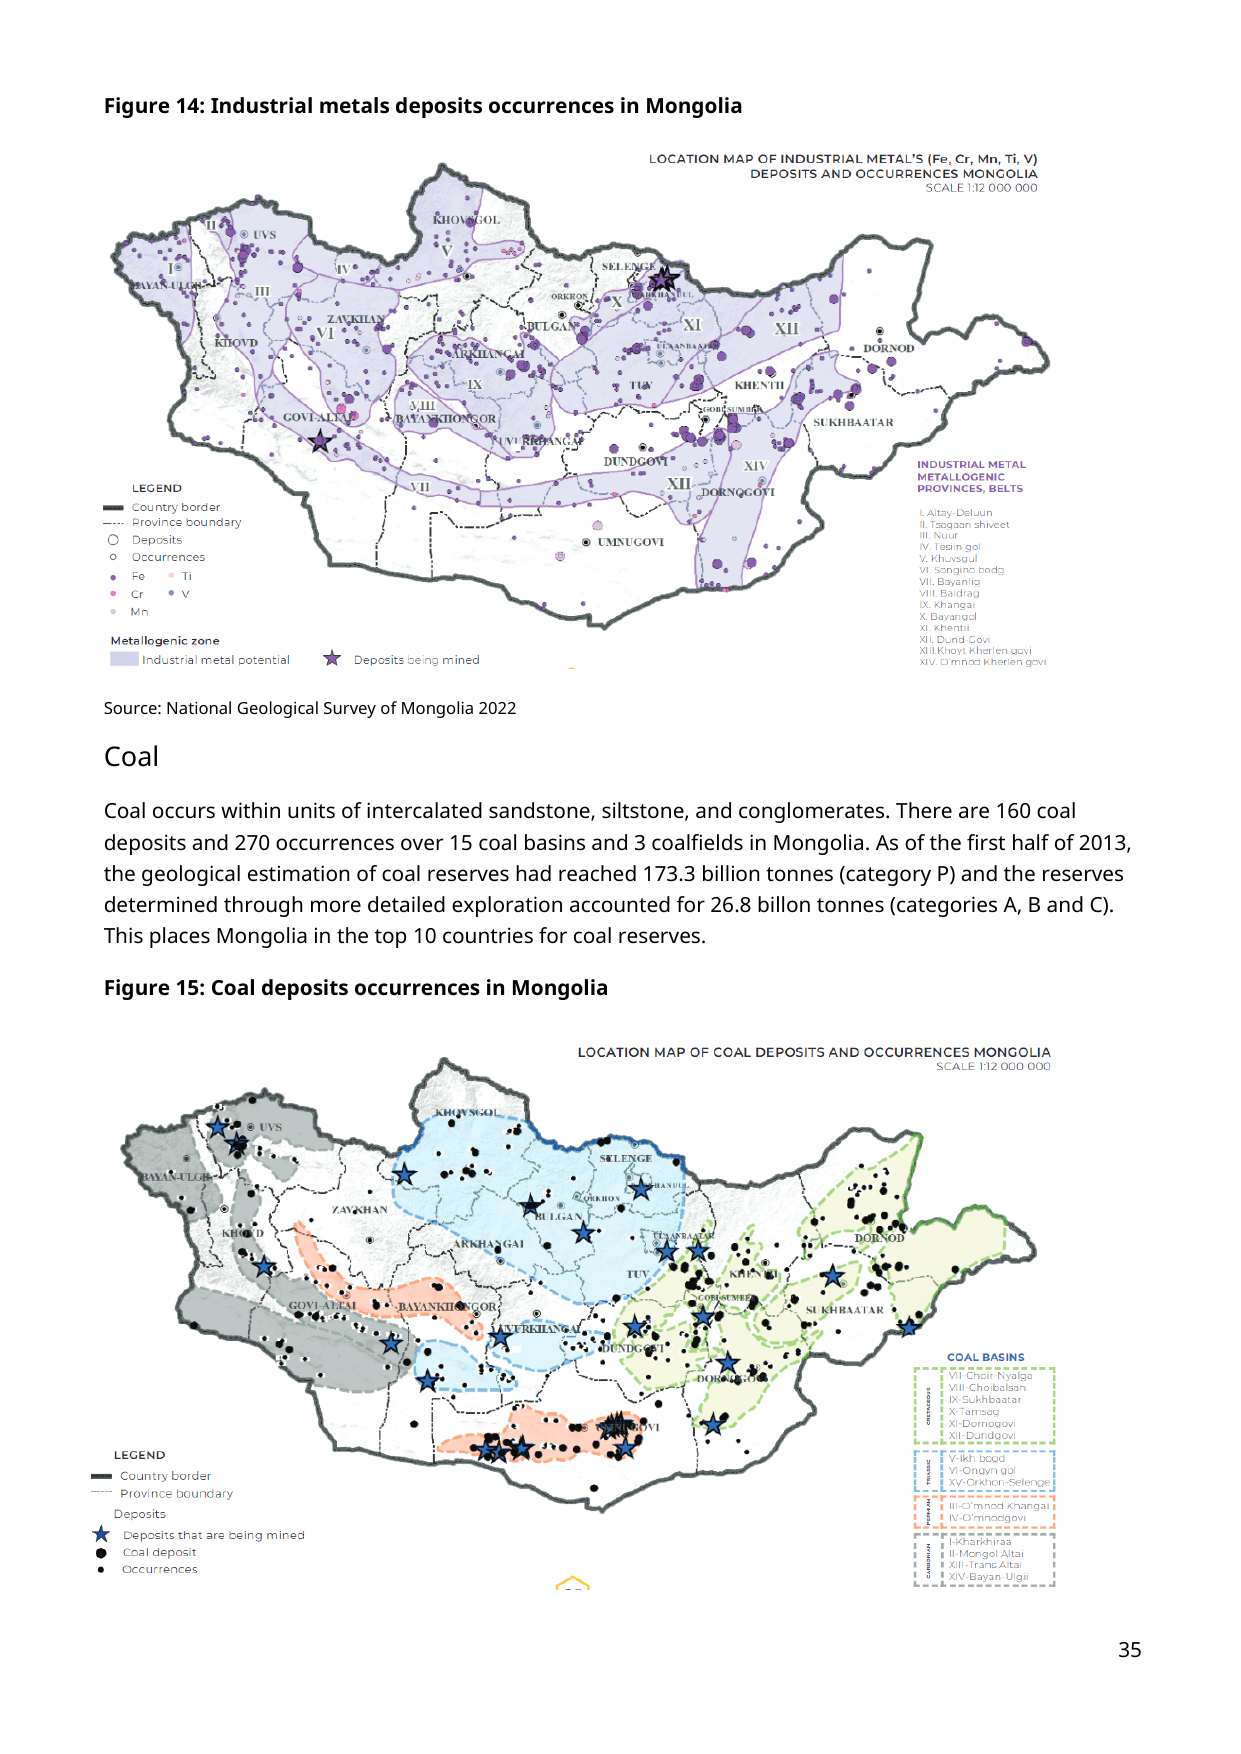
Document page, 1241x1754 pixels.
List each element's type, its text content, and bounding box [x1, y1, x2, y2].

text Figure 14: Industrial metals deposits occurrences in Mongolia [103, 89, 1142, 120]
picture [56, 143, 1071, 669]
subtitle Coal [103, 742, 1142, 773]
text Figure 15: Coal deposits occurrences in Mongolia [103, 971, 1142, 1002]
picture [45, 1029, 1107, 1590]
text Coal occurs within units of intercalated sandstone, siltstone, and conglomerates. There are 160 coal deposits and 270 occurrences over 15 coal basins and 3 coalfields in Mongolia. As of the first half of 2013, the geological estimation of coal reserves had reached 173.3 billion tonnes (category P) and the reserves determined through more detailed exploration accounted for 26.8 billon tonnes (categories A, B and C). This places Mongolia in the top 10 countries for coal reserves. [103, 794, 1142, 950]
